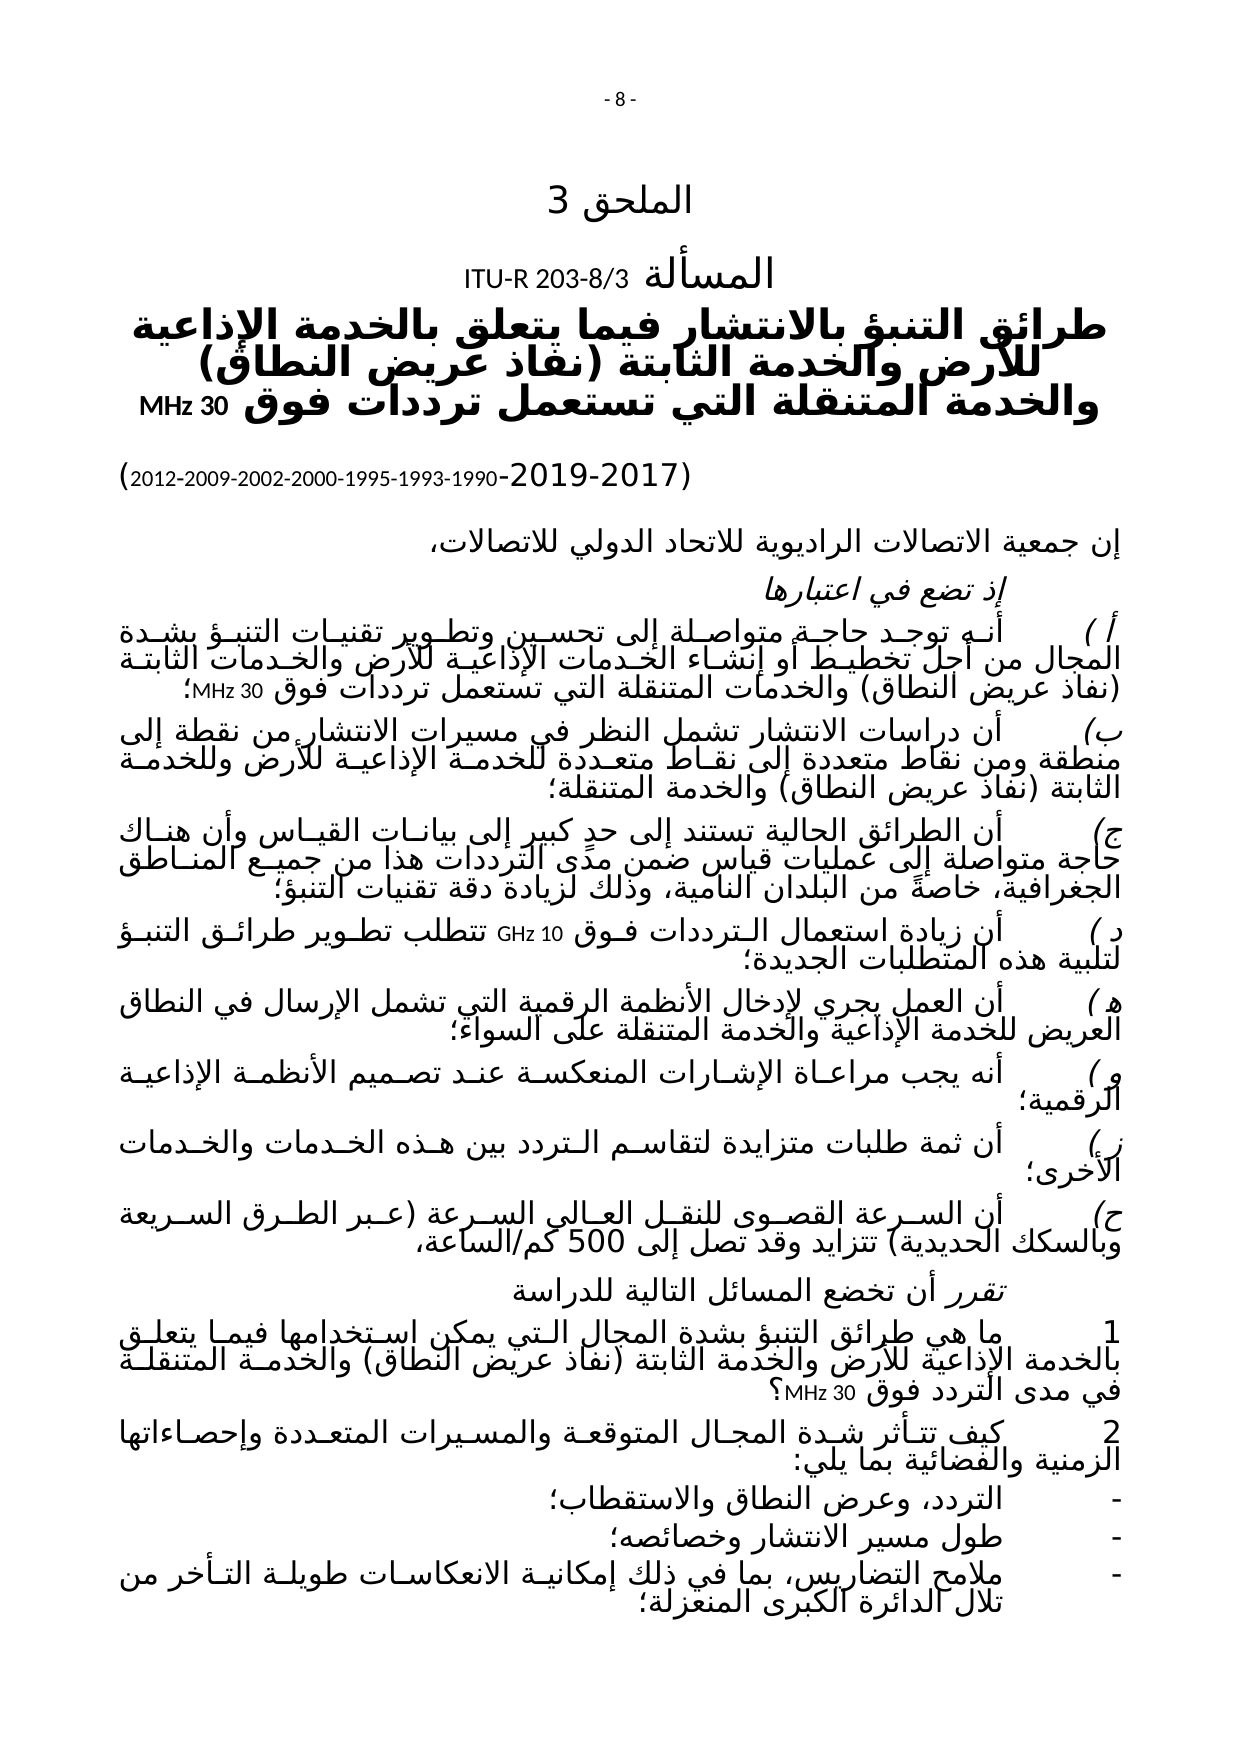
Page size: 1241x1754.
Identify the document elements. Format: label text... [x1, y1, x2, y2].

text (2019-2017-20122009-2002-2000-1995-1993-1990) [118, 463, 1122, 492]
text الملحق 3 [603, 185, 1122, 220]
text و ) أنه يجب مراعاة الإشارات المنعكسة عند تصميم الأنظمة الإذاعية الرقمية؛ [118, 1060, 1122, 1118]
text أ ) أنه توجد حاجة متواصلة إلى تحسين وتطوير تقنيات التنبؤ بشدة المجال من أجل تخطيط أو إنشاء الخدمات الإذاعية للأرض والخدمات الثابتة (نفاذ عريض النطاق) والخدمات المتنقلة التي تستعمل ترددات فوق MHz 30؛ [118, 619, 1122, 706]
title إن جمعية الاتصالات الراديوية للاتحاد الدولي للاتصالات، [835, 529, 1122, 558]
text 2 كيف تتأثر شدة المجال المتوقعة والمسيرات المتعددة وإحصاءاتها الزمنية والفضائية بما يلي: [118, 1420, 1122, 1478]
text د ) أن زيادة استعمال الترددات فوق GHz 10 تتطلب تطوير طرائق التنبؤ لتلبية هذه المتطلبات الجديدة؛ [118, 918, 1122, 977]
text ﻫ ) أن العمل يجري لإدخال الأنظمة الرقمية التي تشمل الإرسال في النطاق العريض للخدمة الإذاعية والخدمة المتنقلة على السواء؛ [118, 989, 1122, 1047]
text إذ تضع في اعتبارها [118, 577, 1122, 606]
text 1 ما هي طرائق التنبؤ بشدة المجال التي يمكن استخدامها فيما يتعلق بالخدمة الإذاعية للأرض والخدمة الثابتة (نفاذ عريض النطاق) والخدمة المتنقلة في مدى التردد فوق MHz 30؟ [118, 1320, 1122, 1407]
text - التردد، وعرض النطاق والاستقطاب؛ [118, 1486, 989, 1515]
text ح) أن السرعة القصوى للنقل العالي السرعة (عبر الطرق السريعة وبالسكك الحديدية) تتزايد وقد تصل إلى 500 كم/الساعة، [527, 1201, 1122, 1259]
text ز ) أن ثمة طلبات متزايدة لتقاسم التردد بين هذه الخدمات والخدمات الأخرى؛ [118, 1131, 1122, 1189]
text الملحق 3 [118, 185, 642, 220]
text ح) أن السرعة القصوى للنقل العالي السرعة (عبر الطرق السريعة وبالسكك الحديدية) تتزايد وقد تصل إلى 500 كم/الساعة، [118, 1201, 574, 1259]
text ب) أن دراسات الانتشار تشمل النظر في مسيرات الانتشار من نقطة إلى منطقة ومن نقاط متعددة إلى نقاط متعددة للخدمة الإذاعية للأرض وللخدمة الثابتة (نفاذ عريض النطاق) والخدمة المتنقلة؛ [118, 719, 1122, 806]
text المسألة ITU-R 203-8/3 [118, 258, 1122, 296]
text - التردد، وعرض النطاق والاستقطاب؛ [966, 1486, 1122, 1515]
text - طول مسير الانتشار وخصائصه؛ [118, 1524, 982, 1553]
text تقرر أن تخضع المسائل التالية للدراسة [118, 1278, 1122, 1307]
text - طول مسير الانتشار وخصائصه؛ [971, 1524, 1122, 1553]
text ج) أن الطرائق الحالية تستند إلى حدٍ كبير إلى بيانات القياس وأن هناك حاجة متواصلة إلى عمليات قياس ضمن مدى الترددات هذا من جميع المناطق الجغرافية، خاصةً من البلدان النامية، وذلك لزيادة دقة تقنيات التنبؤ؛ [118, 818, 1122, 906]
title طرائق التنبؤ بالانتشار فيما يتعلق بالخدمة الإذاعية للأرض والخدمة الثابتة (نفاذ عريض النطاق) والخدمة المتنقلة التي تستعمل ترددات فوق MHz 30 [118, 309, 1122, 425]
text - ملامح التضاريس، بما في ذلك إمكانية الانعكاسات طويلة التأخر من تلال الدائرة الكبرى المنعزلة؛ [118, 1561, 1122, 1619]
title إن جمعية الاتصالات الراديوية للاتحاد الدولي للاتصالات، [118, 529, 848, 558]
